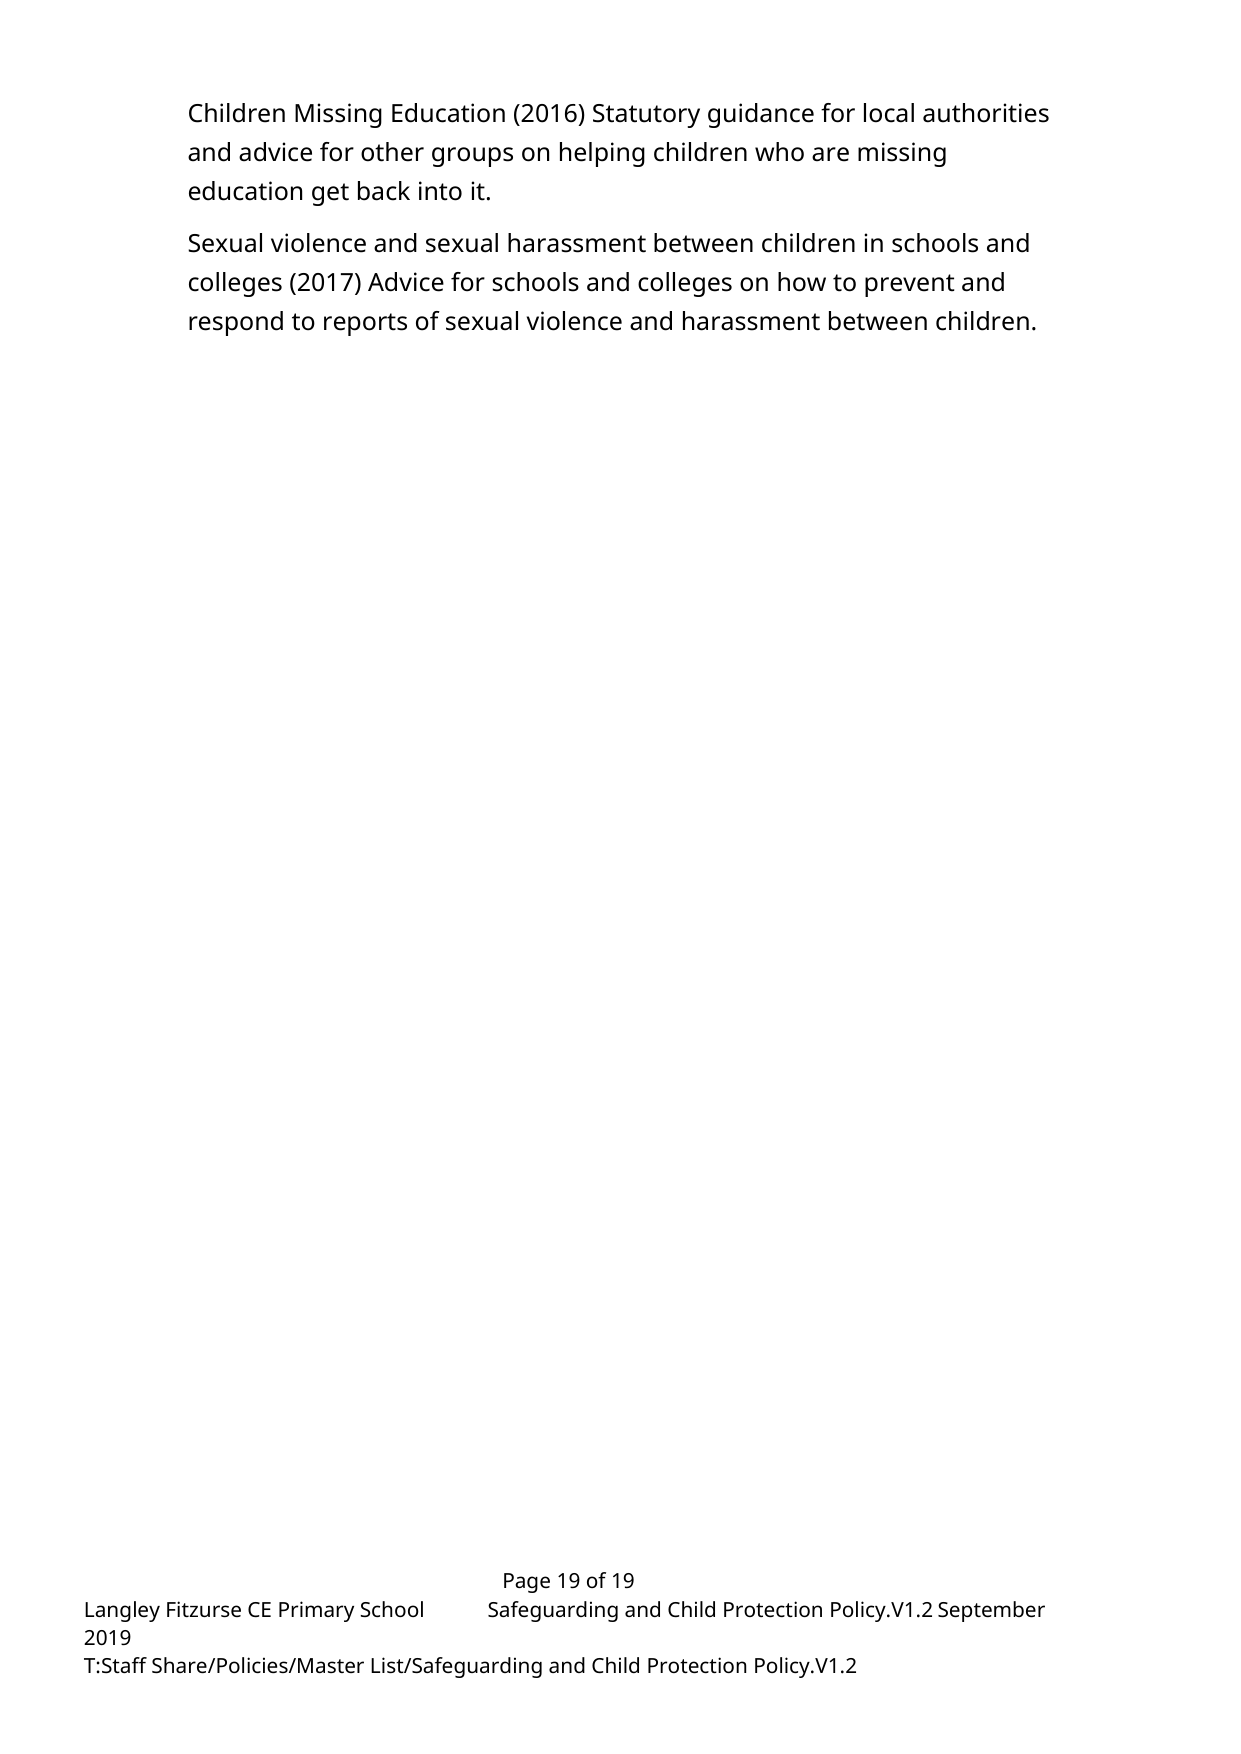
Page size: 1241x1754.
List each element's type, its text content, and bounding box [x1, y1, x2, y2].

text Children Missing Education (2016) Statutory guidance for local authorities and advice for other groups on helping children who are missing education get back into it. [187, 96, 1053, 208]
text Sexual violence and sexual harassment between children in schools and colleges (2017) Advice for schools and colleges on how to prevent and respond to reports of sexual violence and harassment between children. [187, 226, 1053, 338]
